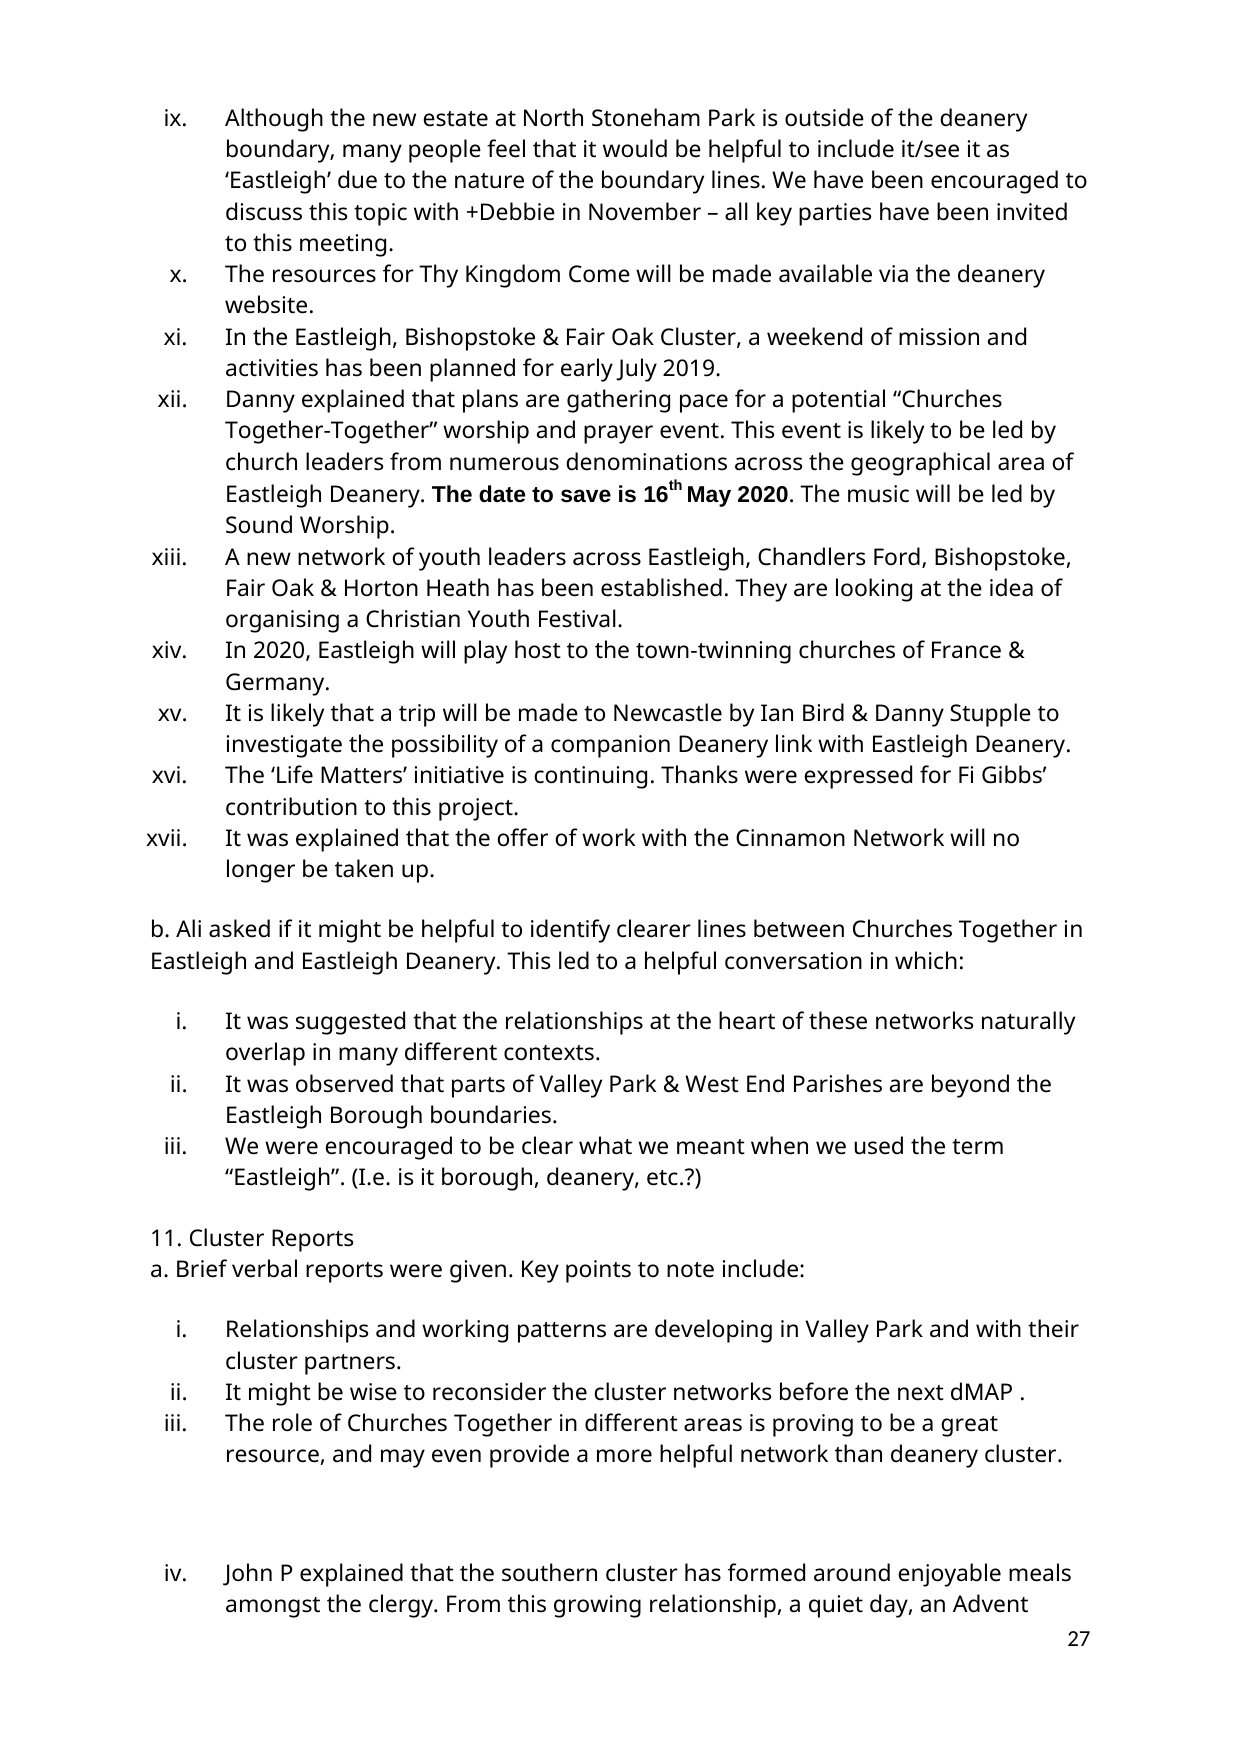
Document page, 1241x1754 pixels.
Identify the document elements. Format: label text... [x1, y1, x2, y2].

list Danny explained that plans are gathering pace for a potential “Churches Together-Together” worship and prayer event. This event is likely to be led by church leaders from numerous denominations across the geographical area of Eastleigh Deanery. The date to save is 16th May 2020. The music will be led by Sound Worship. [187, 383, 1090, 540]
list The ‘Life Matters’ initiative is continuing. Thanks were expressed for Fi Gibbs’ contribution to this project. [187, 759, 1090, 822]
list Although the new estate at North Stoneham Park is outside of the deanery boundary, many people feel that it would be helpful to include it/see it as ‘Eastleigh’ due to the nature of the boundary lines. We have been encouraged to discuss this topic with +Debbie in November – all key parties have been invited to this meeting. [187, 102, 1090, 258]
list In 2020, Eastleigh will play host to the town-twinning churches of France & Germany. [187, 634, 1090, 697]
list The resources for Thy Kingdom Come will be made available via the deanery website. [187, 258, 1090, 321]
list Relationships and working patterns are developing in Valley Park and with their cluster partners. [187, 1313, 1090, 1376]
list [187, 1557, 1090, 1619]
list It was observed that parts of Valley Park & West End Parishes are beyond the Eastleigh Borough boundaries. [187, 1067, 1090, 1130]
list In the Eastleigh, Bishopstoke & Fair Oak Cluster, a weekend of mission and activities has been planned for early July 2019. [187, 321, 1090, 383]
list It is likely that a trip will be made to Newcastle by Ian Bird & Danny Stupple to investigate the possibility of a companion Deanery link with Eastleigh Deanery. [187, 697, 1090, 759]
list It might be wise to reconsider the cluster networks before the next dMAP . [187, 1376, 1090, 1407]
list A new network of youth leaders across Eastleigh, Chandlers Ford, Bishopstoke, Fair Oak & Horton Heath has been established. They are looking at the idea of organising a Christian Youth Festival. [187, 540, 1090, 634]
list It was explained that the offer of work with the Cinnamon Network will no longer be taken up. [187, 822, 1090, 884]
text 11. Cluster Reports a. Brief verbal reports were given. Key points to note include: [150, 1222, 1090, 1284]
list The role of Churches Together in different areas is proving to be a great resource, and may even provide a more helpful network than deanery cluster. [187, 1407, 1090, 1469]
list It was suggested that the relationships at the heart of these networks naturally overlap in many different contexts. [187, 1005, 1090, 1067]
list We were encouraged to be clear what we meant when we used the term “Eastleigh”. (I.e. is it borough, deanery, etc.?) [187, 1130, 1090, 1192]
text b. Ali asked if it might be helpful to identify clearer lines between Churches Together in Eastleigh and Eastleigh Deanery. This led to a helpful conversation in which: [150, 913, 1090, 976]
